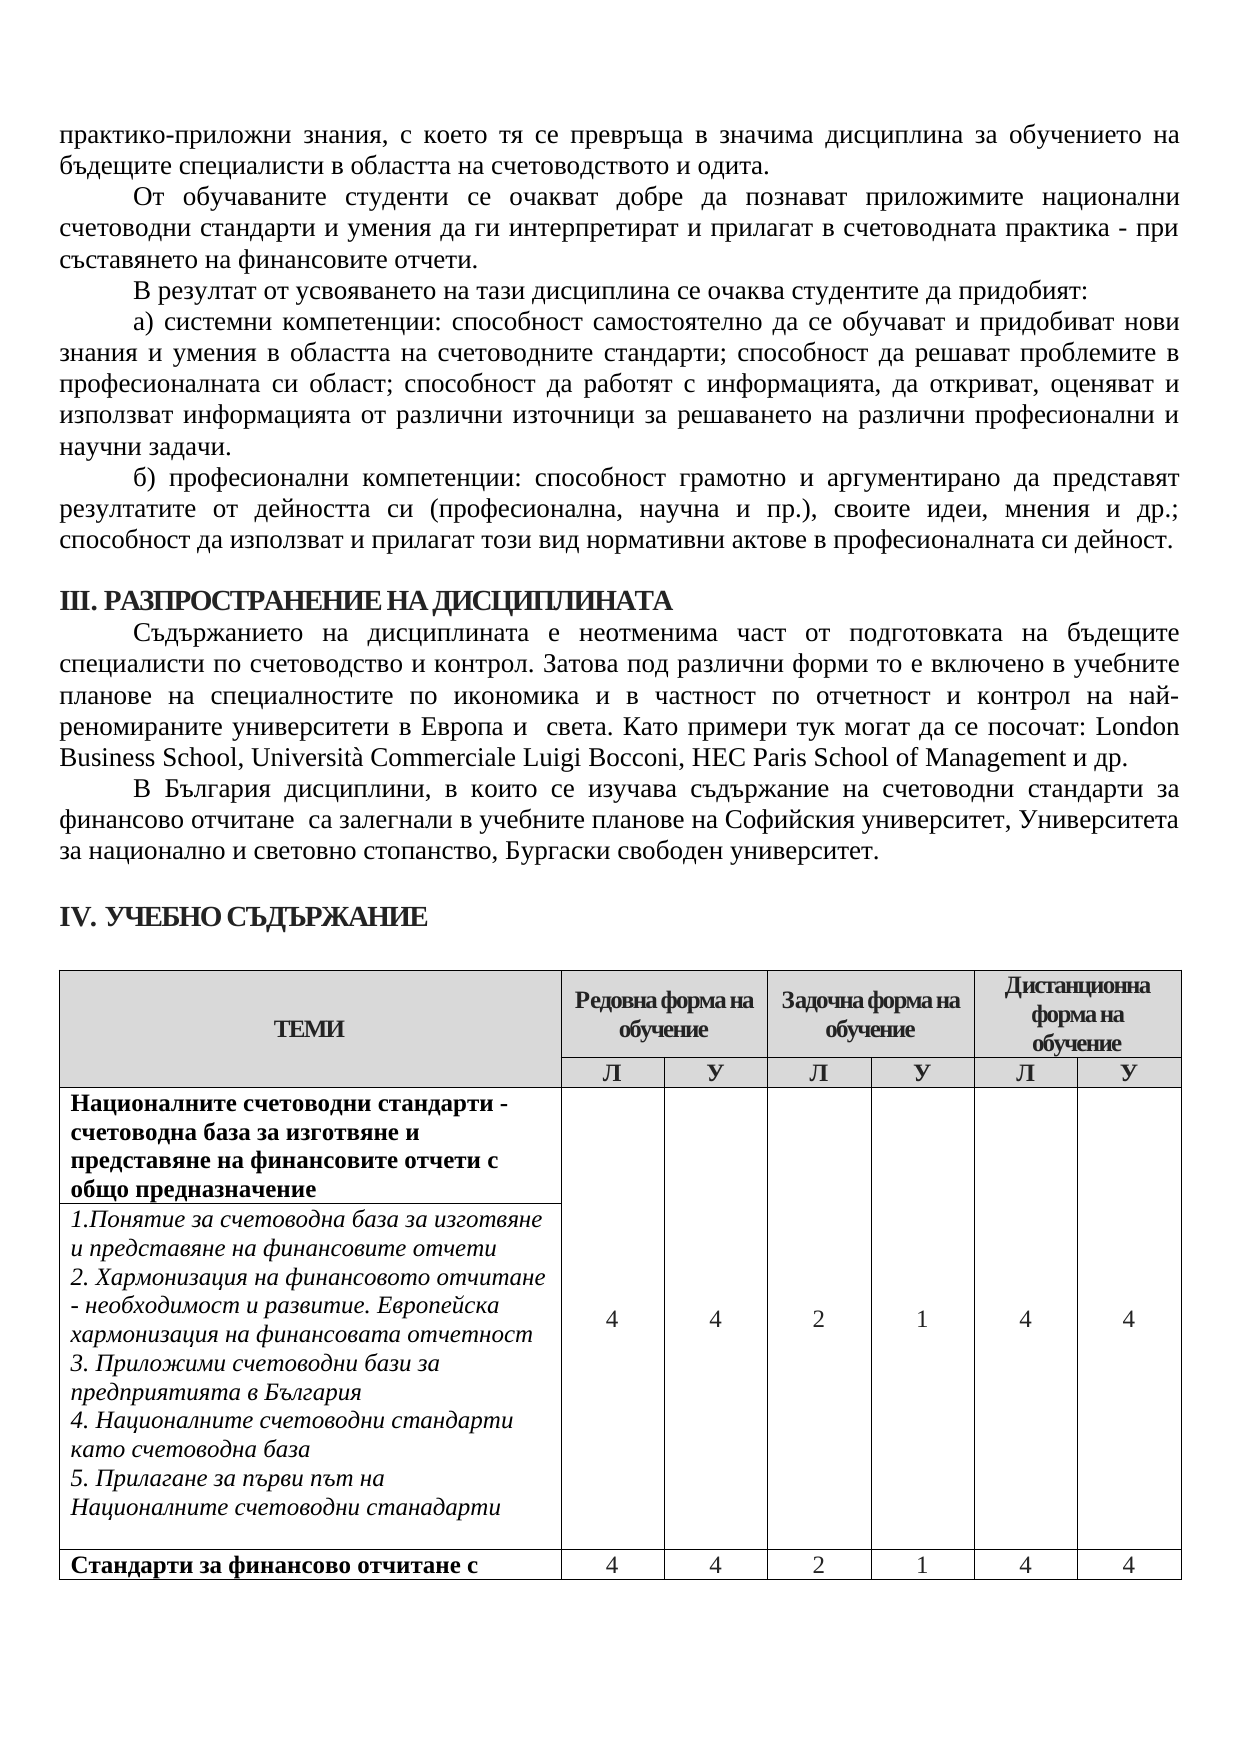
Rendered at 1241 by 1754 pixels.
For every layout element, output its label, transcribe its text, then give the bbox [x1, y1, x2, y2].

text б) професионални компетенции: способност грамотно и аргументирано да представят резултатите от дейността си (професионална, научна и пр.), своите идеи, мнения и др.; способност да използват и прилагат този вид нормативни актове в професионалната си дейност. [59, 461, 1181, 554]
table_cell 4 [562, 1088, 664, 1549]
text IV. Учебно съдържание [59, 899, 1181, 969]
table_cell У [665, 1058, 767, 1087]
table_cell У [872, 1058, 974, 1087]
table_header Задочна форма на обучение [768, 971, 974, 1057]
text III. разпространение на дисциплината [59, 583, 1181, 616]
table_header Редовна форма на обучение [562, 971, 767, 1057]
table_cell 1 [872, 1550, 974, 1579]
table_cell Л [975, 1058, 1077, 1087]
table_cell 1.Понятие за счетоводна база за изготвяне и представяне на финансовите отчети 2. Хармонизация на финансовото отчитане - необходимост и развитие. Европейска хармонизация на финансовата отчетност 3. Приложими счетоводни бази за предприятията в България 4. Националните счетоводни стандарти като счетоводна база 5. Прилагане за първи път на Националните счетоводни станадарти [60, 1204, 561, 1549]
text а) системни компетенции: способност самостоятелно да се обучават и придобиват нови знания и умения в областта на счетоводните стандарти; способност да решават проблемите в професионалната си област; способност да работят с информацията, да откриват, оценяват и използват информацията от различни източници за решаването на различни професионални и научни задачи. [59, 305, 1181, 461]
table_cell 4 [975, 1550, 1077, 1579]
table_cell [60, 1550, 561, 1579]
table_cell Л [768, 1058, 871, 1087]
table_cell Л [562, 1058, 664, 1087]
table_cell 4 [562, 1550, 664, 1579]
table_cell 4 [975, 1088, 1077, 1549]
table_header Дистанционна форма на обучение [975, 971, 1181, 1057]
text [59, 118, 1181, 180]
table_cell 4 [665, 1550, 767, 1579]
table_cell 4 [665, 1088, 767, 1549]
table_cell 2 [768, 1088, 871, 1549]
text Съдържанието на дисциплината е неотменима част от подготовката на бъдещите специалисти по счетоводство и контрол. Затова под различни форми то е включено в учебните планове на специалностите по икономика и в частност по отчетност и контрол на най-реномираните университети в Европа и света. Като примери тук могат да се посочат: London Business School, Università Commerciale Luigi Bocconi, HEC Paris School of Management и др. [59, 616, 1181, 772]
table_cell ${temi#1}Националните счетоводни стандарти - счетоводна база за изготвяне и представяне на финансовите отчети с общо предназначение [60, 1088, 561, 1203]
table_cell 4 [1078, 1088, 1181, 1549]
text От обучаваните студенти се очакват добре да познават приложимите национални счетоводни стандарти и умения да ги интерпретират и прилагат в счетоводната практика - при съставянето на финансовите отчети. [59, 180, 1181, 274]
text В България дисциплини, в които се изучава съдържание на счетоводни стандарти за финансово отчитане са залегнали в учебните планове на Софийския университет, Университета за национално и световно стопанство, Бургаски свободен университет. [59, 772, 1181, 866]
table_cell У [1078, 1058, 1181, 1087]
table_header ТемИ [60, 971, 561, 1087]
table_cell 2 [768, 1550, 871, 1579]
text В резултат от усвояването на тази дисциплина се очаква студентите да придобият: [59, 274, 1181, 305]
table_cell 4 [1078, 1550, 1181, 1579]
table_cell 1 [872, 1088, 974, 1549]
